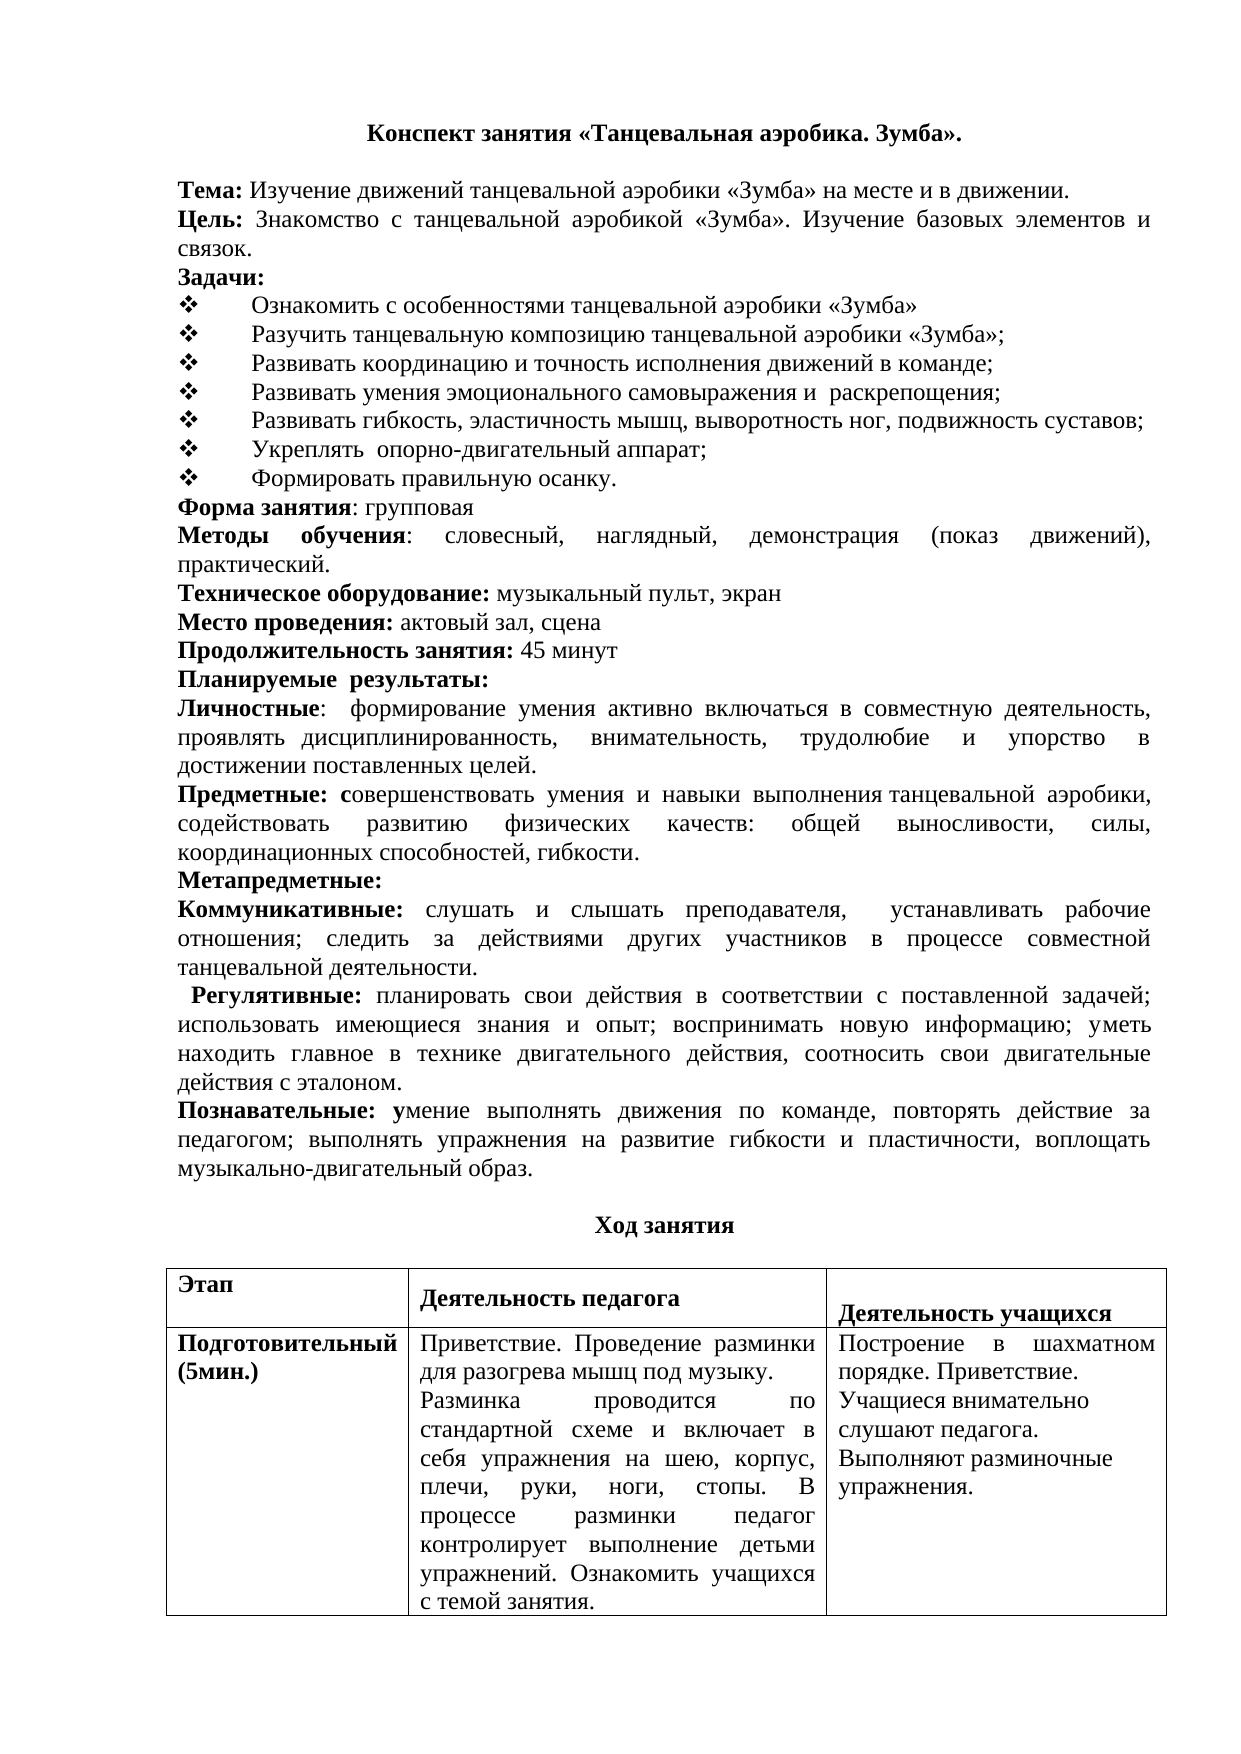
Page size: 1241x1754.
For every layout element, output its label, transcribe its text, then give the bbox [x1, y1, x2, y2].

text Методы обучения: словесный, наглядный, демонстрация (показ движений), практический. [177, 521, 1152, 578]
text Предметные: совершенствовать умения и навыки выполнения танцевальной аэробики, содействовать развитию физических качеств: общей выносливости, силы, координационных способностей, гибкости. [177, 779, 1152, 866]
list Укреплять опорно-двигательный аппарат; [177, 434, 1152, 463]
list Развивать гибкость, эластичность мышц, выворотность ног, подвижность суставов; [177, 406, 1152, 434]
text Коммуникативные: слушать и слышать преподавателя, устанавливать рабочие отношения; следить за действиями других участников в процессе совместной танцевальной деятельности. [177, 894, 1152, 981]
text Тема: Изучение движений танцевальной аэробики «Зумба» на месте и в движении. [177, 176, 1152, 204]
text Познавательные: умение выполнять движения по команде, повторять действие за педагогом; выполнять упражнения на развитие гибкости и пластичности, воплощать музыкально-двигательный образ. [177, 1096, 1152, 1182]
text Место проведения: актовый зал, сцена [177, 607, 1152, 636]
list Ознакомить с особенностями танцевальной аэробики «Зумба» [177, 291, 1152, 319]
list Формировать правильную осанку. [177, 463, 1152, 492]
text Личностные: формирование умения активно включаться в совместную деятельность, проявлять дисциплинированность, внимательность, трудолюбие и упорство в достижении поставленных целей. [177, 693, 1152, 779]
text Цель: Знакомство с танцевальной аэробикой «Зумба». Изучение базовых элементов и связок. [177, 204, 1152, 262]
table_header Деятельность учащихся [827, 1269, 1166, 1327]
text Регулятивные: планировать свои действия в соответствии с поставленной задачей; использовать имеющиеся знания и опыт; воспринимать новую информацию; уметь находить главное в технике двигательного действия, соотносить свои двигательные действия с эталоном. [177, 981, 1152, 1096]
text Задачи: [177, 262, 1152, 291]
text Ход занятия [177, 1211, 1152, 1239]
list Разучить танцевальную композицию танцевальной аэробики «Зумба»; [177, 319, 1152, 348]
table_header Деятельность педагога [409, 1269, 826, 1327]
table_cell Приветствие. Проведение разминки для разогрева мышц под музыку. Разминка проводится по стандартной схеме и включает в себя упражнения на шею, корпус, плечи, руки, ноги, стопы. В процессе разминки педагог контролирует выполнение детьми упражнений. Ознакомить учащихся с темой занятия. [409, 1328, 826, 1615]
table_cell Построение в шахматном порядке. Приветствие. Учащиеся внимательно слушают педагога. Выполняют разминочные упражнения. [827, 1328, 1166, 1615]
text Техническое оборудование: музыкальный пульт, экран [177, 578, 1152, 607]
text Продолжительность занятия: 45 минут [177, 636, 1152, 664]
table_cell Подготовительный (5мин.) [167, 1328, 408, 1615]
list Развивать координацию и точность исполнения движений в команде; [177, 348, 1152, 377]
table_header Этап [167, 1269, 408, 1327]
list Развивать умения эмоционального самовыражения и раскрепощения; [177, 377, 1152, 406]
text Метапредметные: [177, 866, 1152, 894]
text Конспект занятия «Танцевальная аэробика. Зумба». [177, 118, 1152, 147]
text Планируемые результаты: [177, 664, 1152, 693]
text Форма занятия: групповая [177, 492, 1152, 521]
